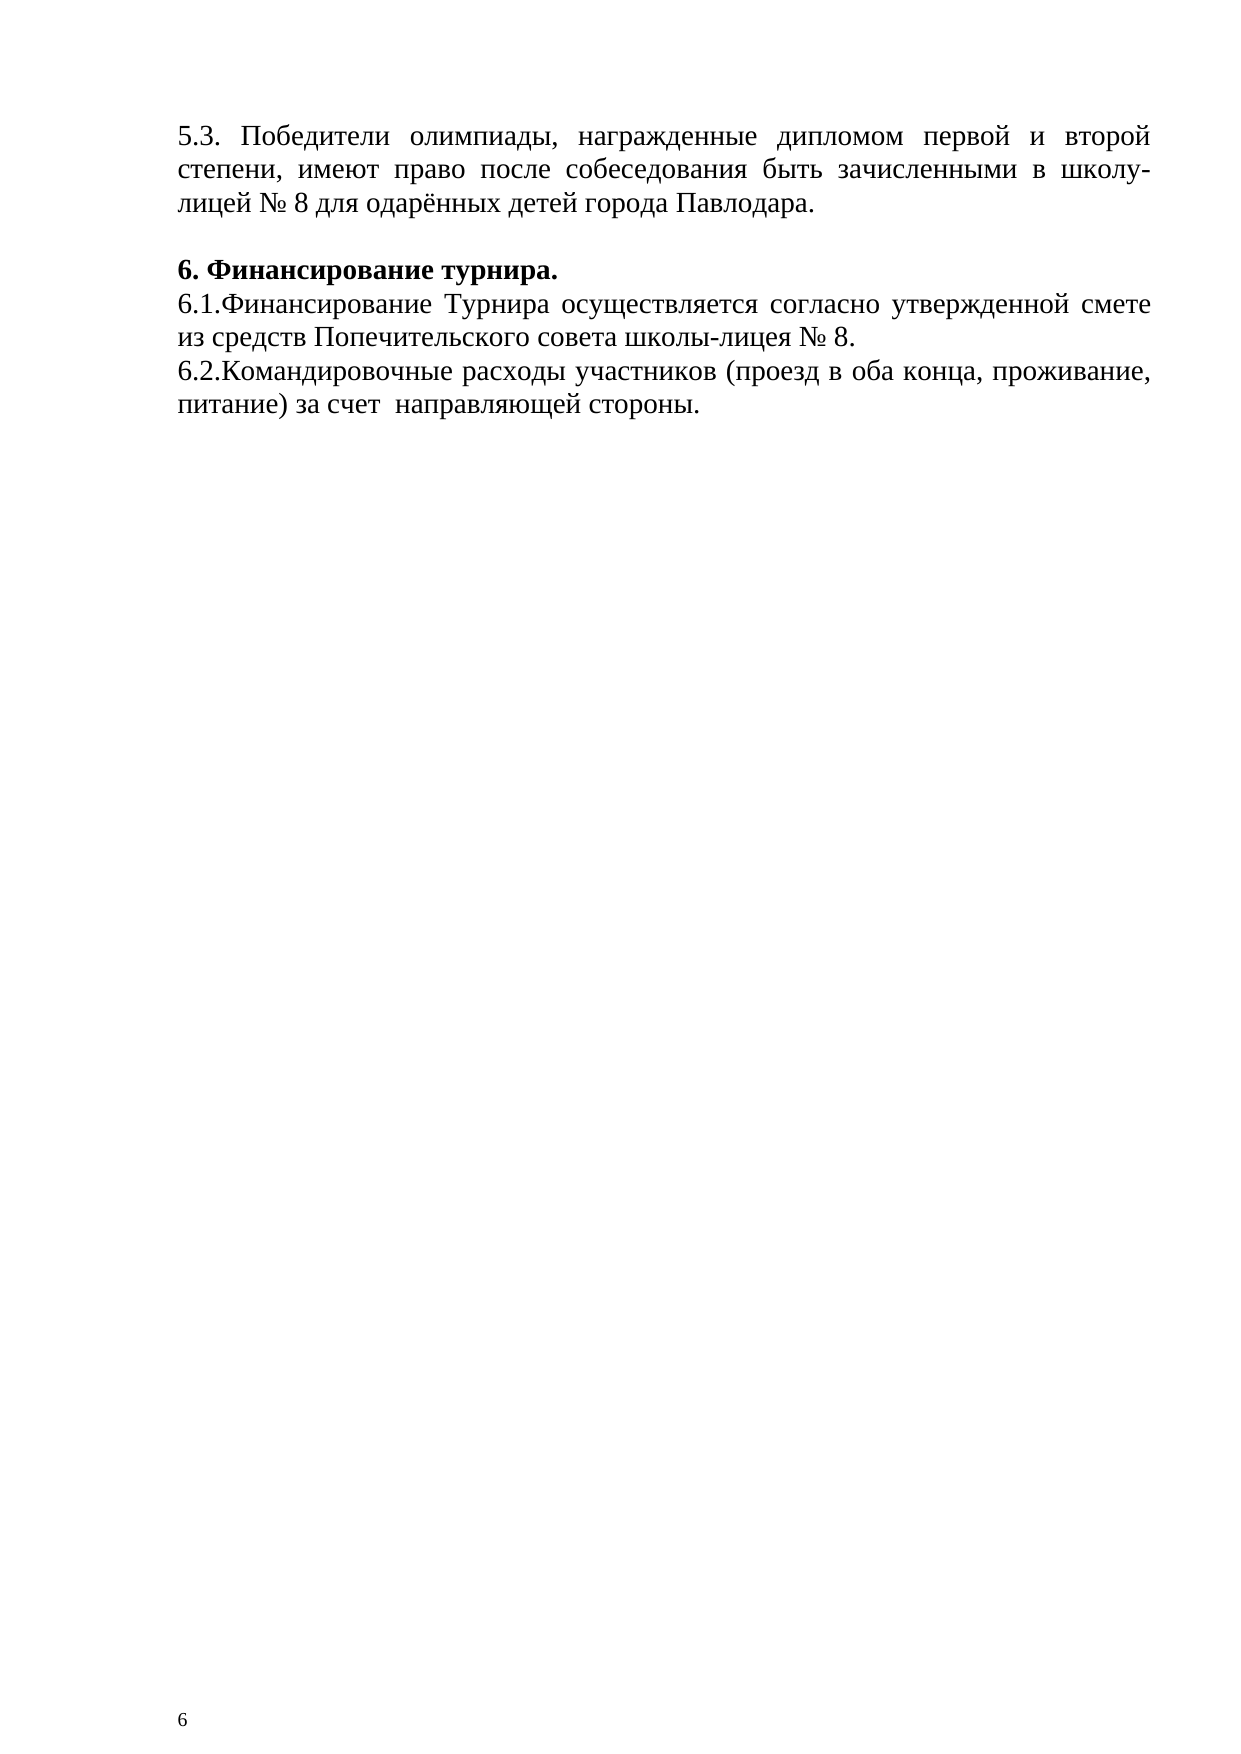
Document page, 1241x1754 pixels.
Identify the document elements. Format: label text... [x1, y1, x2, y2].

text 6.1.Финансирование Турнира осуществляется согласно утвержденной смете из средств Попечительского совета школы-лицея № 8. [177, 286, 1152, 353]
text 5.3. Победители олимпиады, награжденные дипломом первой и второй степени, имеют право после собеседования быть зачисленными в школу-лицей № 8 для одарённых детей города Павлодара. [177, 118, 1152, 219]
text 6. Финансирование турнира. [177, 252, 1152, 286]
text 6.2.Командировочные расходы участников (проезд в оба конца, проживание, питание) за счет направляющей стороны. [177, 353, 1152, 420]
